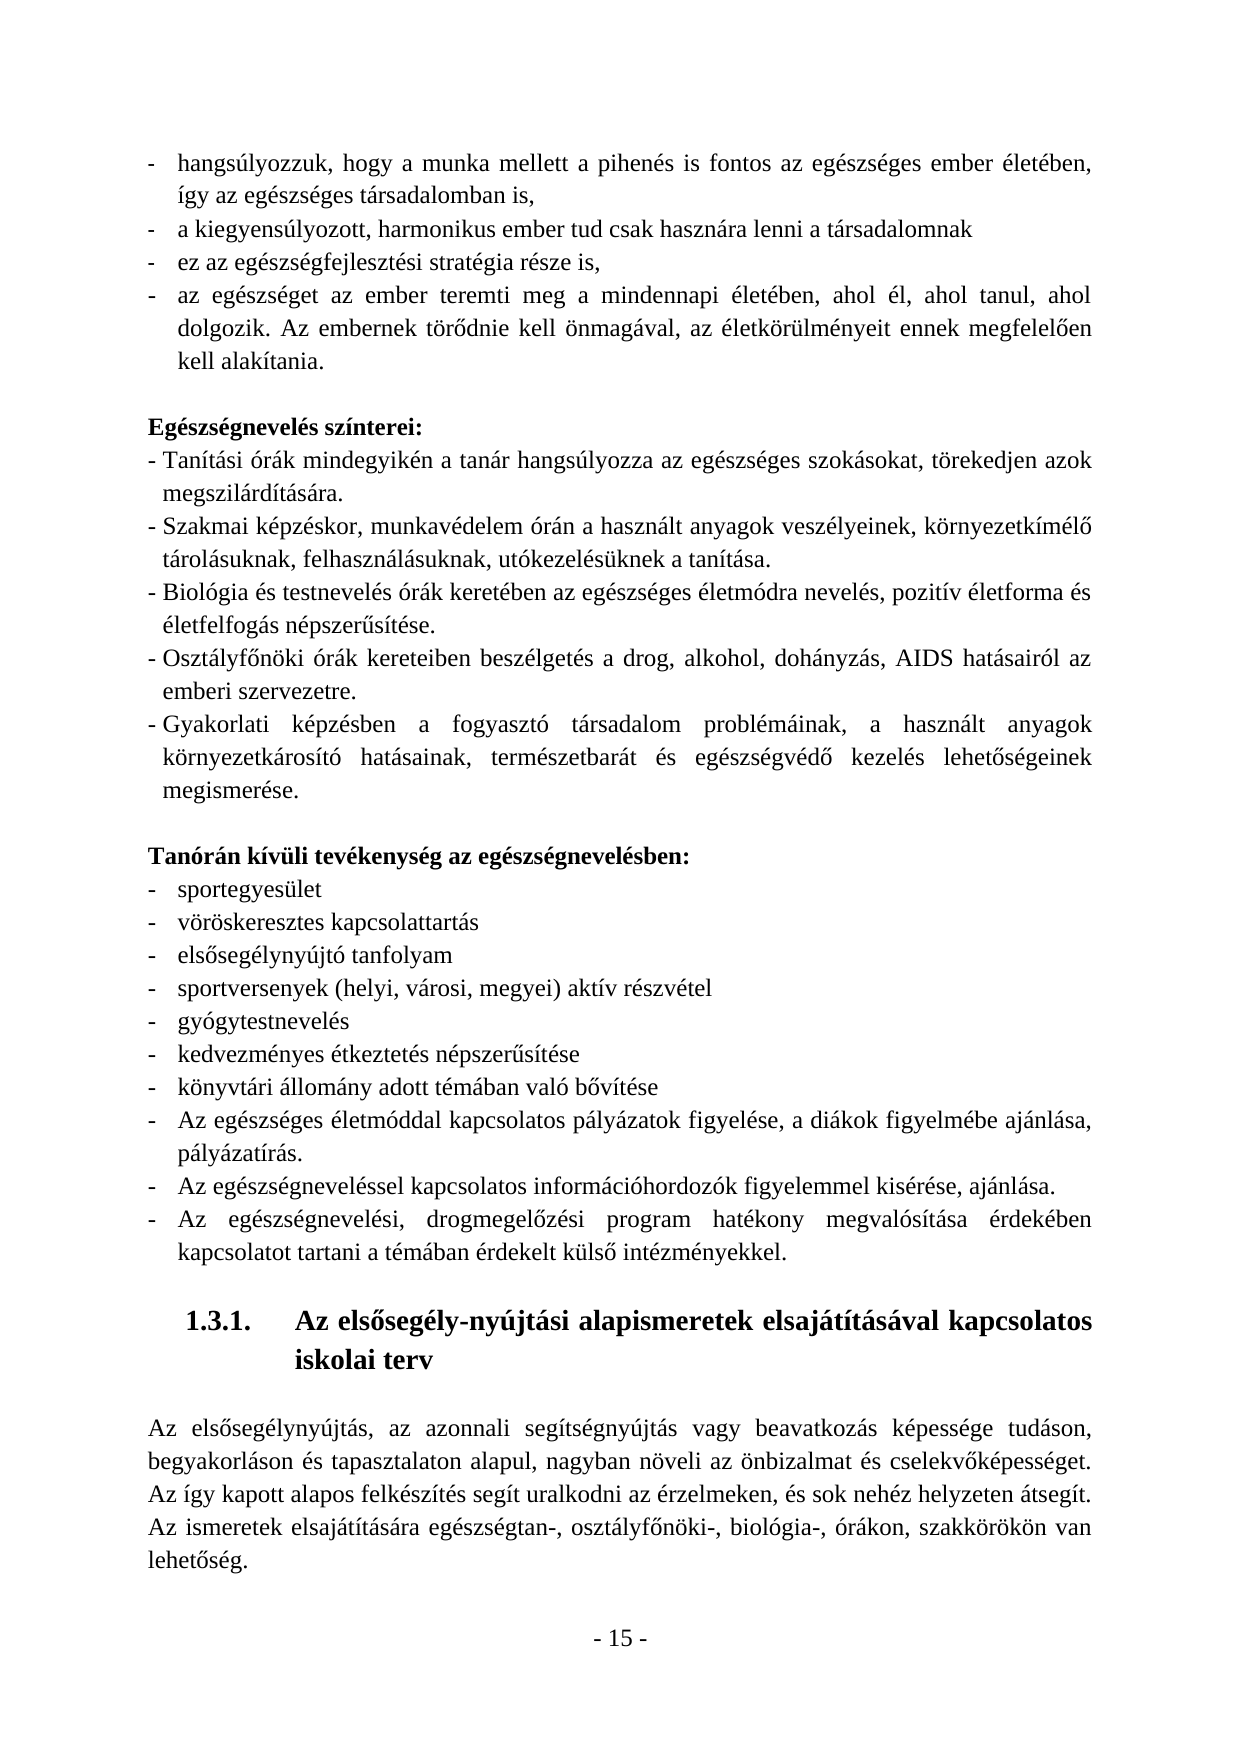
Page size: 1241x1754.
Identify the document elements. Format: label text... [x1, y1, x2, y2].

list Gyakorlati képzésben a fogyasztó társadalom problémáinak, a használt anyagok környezetkárosító hatásainak, természetbarát és egészségvédő kezelés lehetőségeinek megismerése. [148, 709, 1093, 804]
list sportegyesület [148, 874, 1093, 903]
list kedvezményes étkeztetés népszerűsítése [148, 1039, 1093, 1068]
list az egészséget az ember teremti meg a mindennapi életében, ahol él, ahol tanul, ahol dolgozik. Az embernek törődnie kell önmagával, az életkörülményeit ennek megfelelően kell alakítania. [148, 280, 1093, 374]
list Tanítási órák mindegyikén a tanár hangsúlyozza az egészséges szokásokat, törekedjen azok megszilárdítására. [148, 445, 1093, 507]
list Az elsősegély-nyújtási alapismeretek elsajátításával kapcsolatos iskolai terv [185, 1303, 1093, 1375]
list elsősegélynyújtó tanfolyam [148, 940, 1093, 969]
text Egészségnevelés színterei: [148, 412, 1093, 441]
text Tanórán kívüli tevékenység az egészségnevelésben: [148, 841, 1093, 870]
list Biológia és testnevelés órák keretében az egészséges életmódra nevelés, pozitív életforma és életfelfogás népszerűsítése. [148, 577, 1093, 639]
list a kiegyensúlyozott, harmonikus ember tud csak hasznára lenni a társadalomnak [148, 214, 1093, 242]
text Az elsősegélynyújtás, az azonnali segítségnyújtás vagy beavatkozás képessége tudáson, begyakorláson és tapasztalaton alapul, nagyban növeli az önbizalmat és cselekvőképességet. Az így kapott alapos felkészítés segít uralkodni az érzelmeken, és sok nehéz helyzeten átsegít. Az ismeretek elsajátítására egészségtan-, osztályfőnöki-, biológia-, órákon, szakkörökön van lehetőség. [148, 1413, 1093, 1574]
list Osztályfőnöki órák kereteiben beszélgetés a drog, alkohol, dohányzás, AIDS hatásairól az emberi szervezetre. [148, 643, 1093, 705]
list ez az egészségfejlesztési stratégia része is, [148, 247, 1093, 275]
list vöröskeresztes kapcsolattartás [148, 907, 1093, 936]
list Az egészséges életmóddal kapcsolatos pályázatok figyelése, a diákok figyelmébe ajánlása, pályázatírás. [148, 1105, 1093, 1167]
list hangsúlyozzuk, hogy a munka mellett a pihenés is fontos az egészséges ember életében, így az egészséges társadalomban is, [148, 148, 1093, 209]
list Az egészségneveléssel kapcsolatos információhordozók figyelemmel kisérése, ajánlása. [148, 1171, 1093, 1200]
list könyvtári állomány adott témában való bővítése [148, 1072, 1093, 1101]
list Az egészségnevelési, drogmegelőzési program hatékony megvalósítása érdekében kapcsolatot tartani a témában érdekelt külső intézményekkel. [148, 1204, 1093, 1266]
list gyógytestnevelés [148, 1006, 1093, 1035]
list sportversenyek (helyi, városi, megyei) aktív részvétel [148, 973, 1093, 1002]
list Szakmai képzéskor, munkavédelem órán a használt anyagok veszélyeinek, környezetkímélő tárolásuknak, felhasználásuknak, utókezelésüknek a tanítása. [148, 511, 1093, 573]
